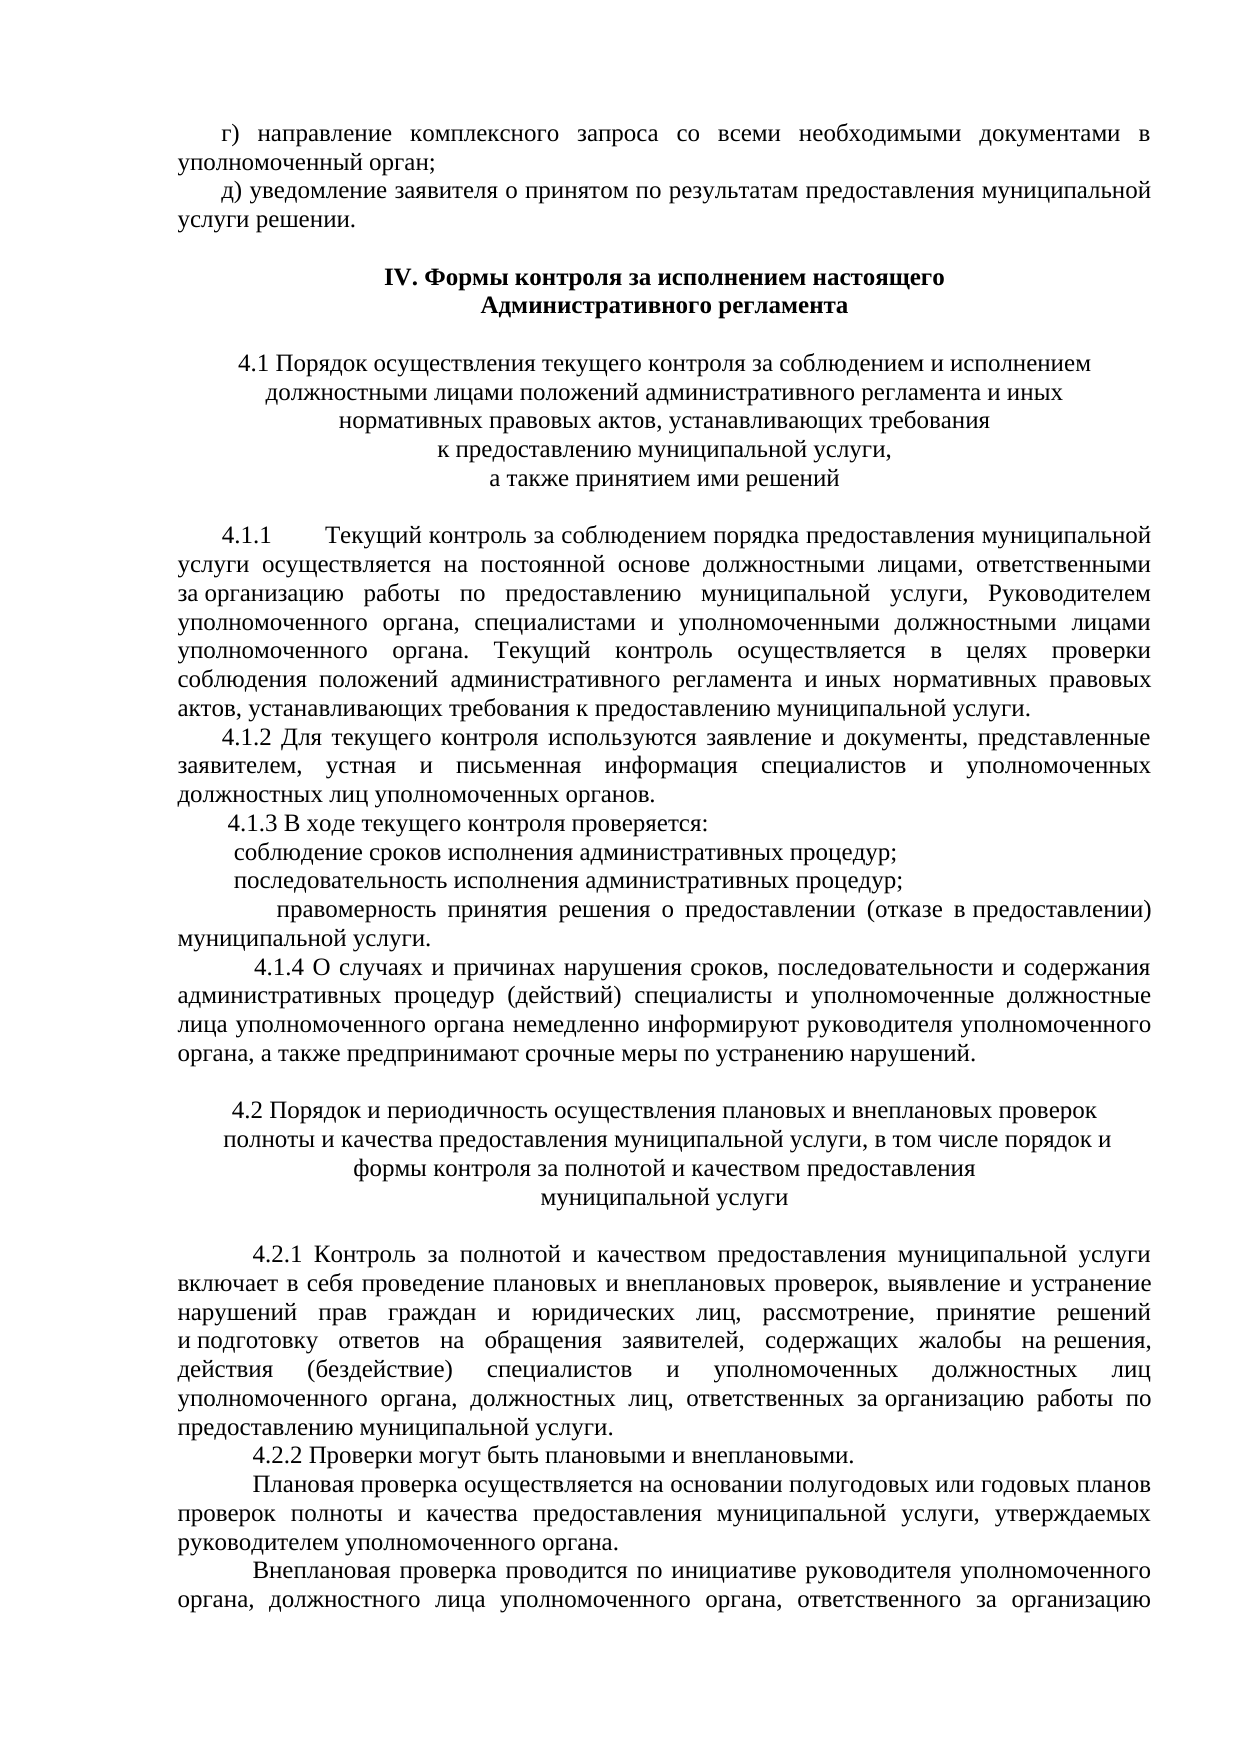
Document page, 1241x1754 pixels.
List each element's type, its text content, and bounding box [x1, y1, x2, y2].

text соблюдение сроков исполнения административных процедур; [177, 837, 1152, 866]
text правомерность принятия решения о предоставлении (отказе в предоставлении) муниципальной услуги. [177, 894, 1152, 952]
text IV. Формы контроля за исполнением настоящего [177, 262, 1152, 291]
text 4.1.2 Для текущего контроля используются заявление и документы, представленные заявителем, устная и письменная информация специалистов и уполномоченных должностных лиц уполномоченных органов. [177, 722, 1152, 808]
text г) направление комплексного запроса со всеми необходимыми документами в уполномоченный орган; [177, 118, 1152, 176]
text 4.2.1 Контроль за полнотой и качеством предоставления муниципальной услуги включает в себя проведение плановых и внеплановых проверок, выявление и устранение нарушений прав граждан и юридических лиц, рассмотрение, принятие решений и подготовку ответов на обращения заявителей, содержащих жалобы на решения, действия (бездействие) специалистов и уполномоченных должностных лиц уполномоченного органа, должностных лиц, ответственных за организацию работы по предоставлению муниципальной услуги. [177, 1239, 1152, 1441]
text нормативных правовых актов, устанавливающих требования [177, 406, 1152, 434]
text Плановая проверка осуществляется на основании полугодовых или годовых планов проверок полноты и качества предоставления муниципальной услуги, утверждаемых руководителем уполномоченного органа. [177, 1469, 1152, 1556]
text последовательность исполнения административных процедур; [177, 866, 1152, 894]
text 4.2 Порядок и периодичность осуществления плановых и внеплановых проверок [177, 1096, 1152, 1124]
text 4.1.3 В ходе текущего контроля проверяется: [177, 808, 1152, 837]
text 4.1.4 О случаях и причинах нарушения сроков, последовательности и содержания административных процедур (действий) специалисты и уполномоченные должностные лица уполномоченного органа немедленно информируют руководителя уполномоченного органа, а также предпринимают срочные меры по устранению нарушений. [177, 952, 1152, 1067]
text полноты и качества предоставления муниципальной услуги, в том числе порядок и формы контроля за полнотой и качеством предоставления [177, 1124, 1152, 1182]
text муниципальной услуги [177, 1182, 1152, 1211]
text 4.2.2 Проверки могут быть плановыми и внеплановыми. [177, 1441, 1152, 1469]
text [177, 1556, 1152, 1613]
text д) уведомление заявителя о принятом по результатам предоставления муниципальной услуги решении. [177, 176, 1152, 233]
list Текущий контроль за соблюдением порядка предоставления муниципальной услуги осуществляется на постоянной основе должностными лицами, ответственными за организацию работы по предоставлению муниципальной услуги, Руководителем уполномоченного органа, специалистами и уполномоченными должностными лицами уполномоченного органа. Текущий контроль осуществляется в целях проверки соблюдения положений административного регламента и иных нормативных правовых актов, устанавливающих требования к предоставлению муниципальной услуги. [177, 521, 1152, 722]
text 4.1 Порядок осуществления текущего контроля за соблюдением и исполнением должностными лицами положений административного регламента и иных [177, 348, 1152, 406]
text а также принятием ими решений [177, 463, 1152, 492]
text к предоставлению муниципальной услуги, [177, 434, 1152, 463]
text Административного регламента [177, 291, 1152, 319]
